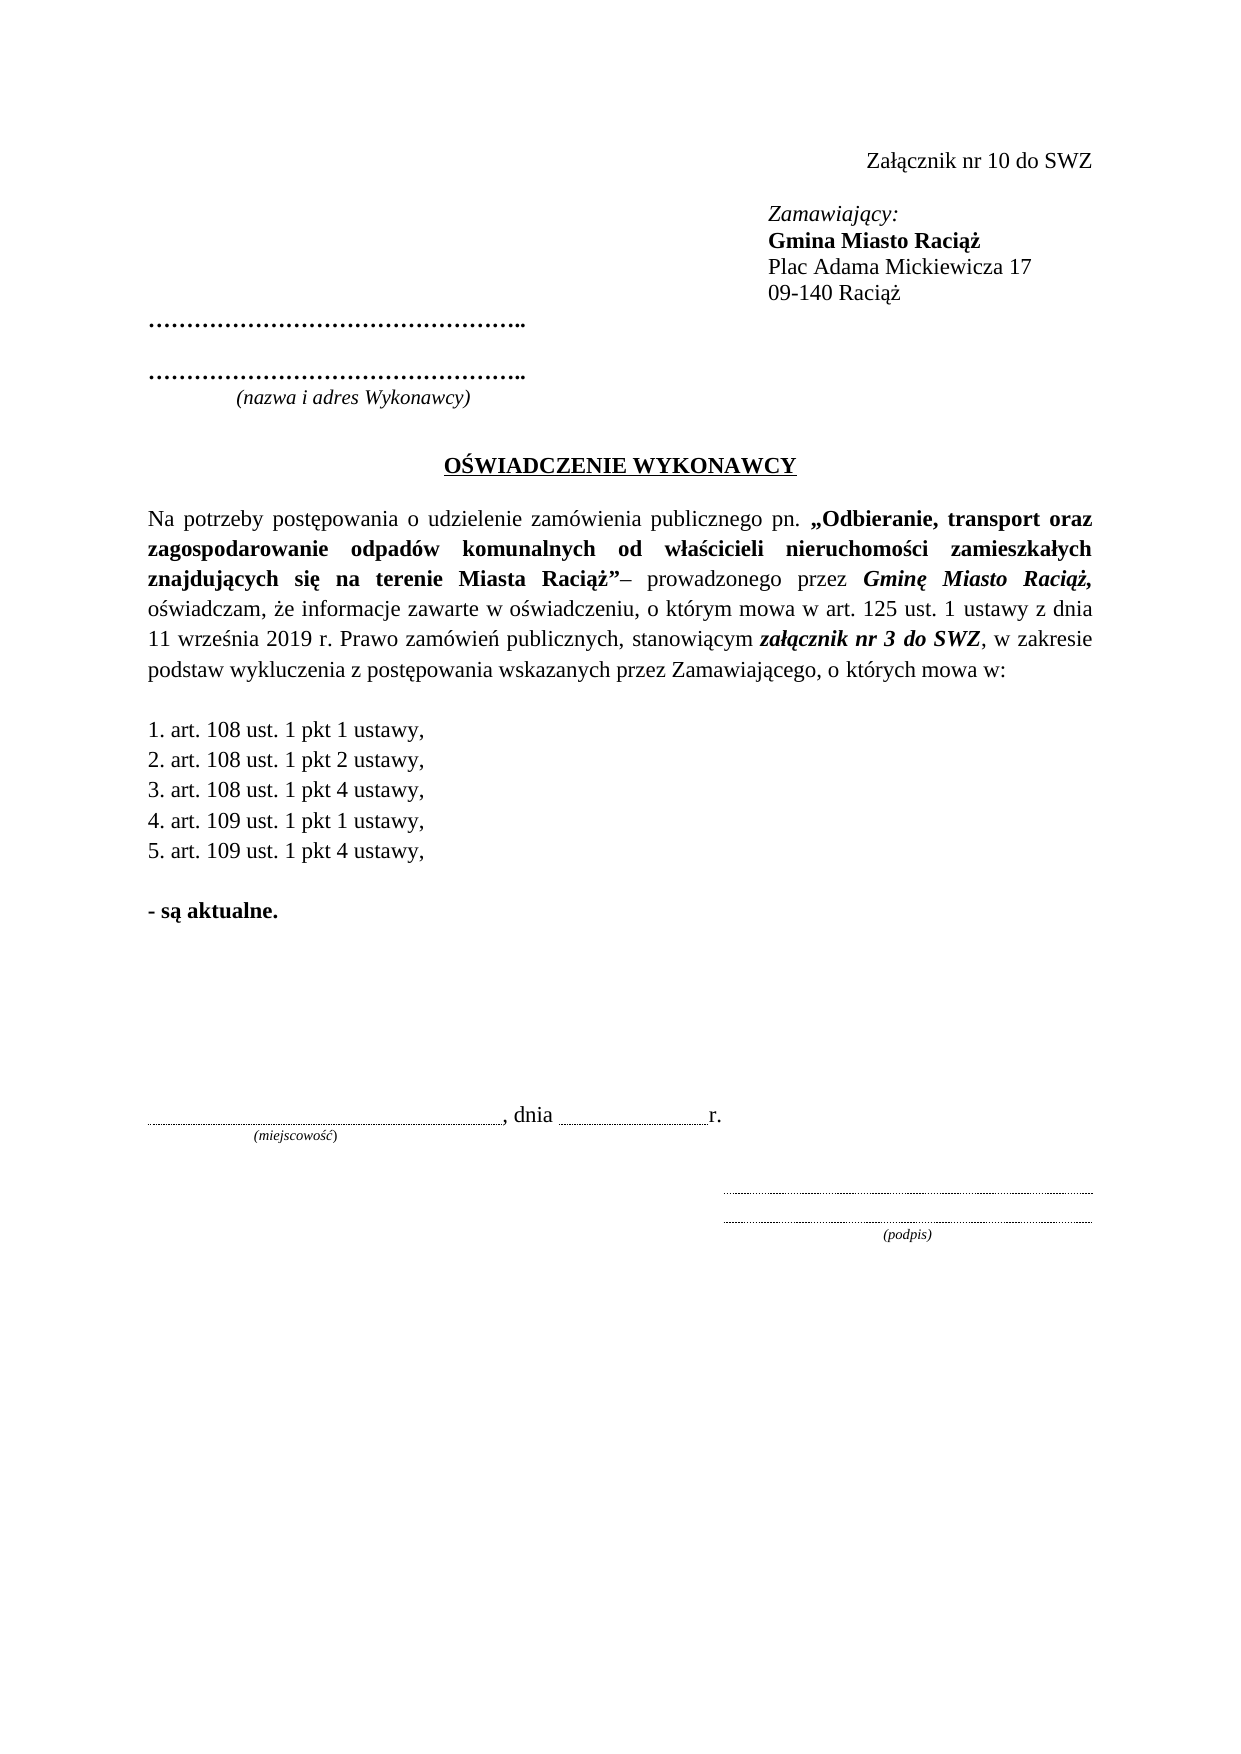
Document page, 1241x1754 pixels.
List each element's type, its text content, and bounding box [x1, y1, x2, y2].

text 5. art. 109 ust. 1 pkt 4 ustawy, [148, 837, 1093, 863]
text ………………………………………….. [148, 358, 561, 385]
text Na potrzeby postępowania o udzielenie zamówienia publicznego pn. „Odbieranie, transport oraz zagospodarowanie odpadów komunalnych od właścicieli nieruchomości zamieszkałych znajdujących się na terenie Miasta Raciąż”– prowadzonego przez Gminę Miasto Raciąż, oświadczam, że informacje zawarte w oświadczeniu, o którym mowa w art. 125 ust. 1 ustawy z dnia 11 września 2019 r. Prawo zamówień publicznych, stanowiącym załącznik nr 3 do SWZ, w zakresie podstaw wykluczenia z postępowania wskazanych przez Zamawiającego, o których mowa w: [148, 505, 1093, 682]
text , dnia r. [148, 1101, 1093, 1127]
text 09-140 Raciąż [694, 279, 1093, 306]
text (podpis) [723, 1225, 1093, 1242]
text ………………………………………….. [148, 306, 561, 332]
text - są aktualne. [148, 897, 1093, 924]
text 1. art. 108 ust. 1 pkt 1 ustawy, [148, 716, 1093, 742]
text Plac Adama Mickiewicza 17 [694, 253, 1093, 279]
text (miejscowość) [148, 1127, 443, 1144]
text 2. art. 108 ust. 1 pkt 2 ustawy, [148, 746, 1093, 773]
text Załącznik nr 10 do SWZ [694, 148, 1093, 174]
text (nazwa i adres Wykonawcy) [148, 385, 561, 409]
text OŚWIADCZENIE WYKONAWCY [148, 452, 1093, 478]
text Gmina Miasto Raciąż [694, 227, 1093, 253]
text 4. art. 109 ust. 1 pkt 1 ustawy, [148, 807, 1093, 833]
text Zamawiający: [694, 200, 1093, 227]
text 3. art. 108 ust. 1 pkt 4 ustawy, [148, 777, 1093, 803]
